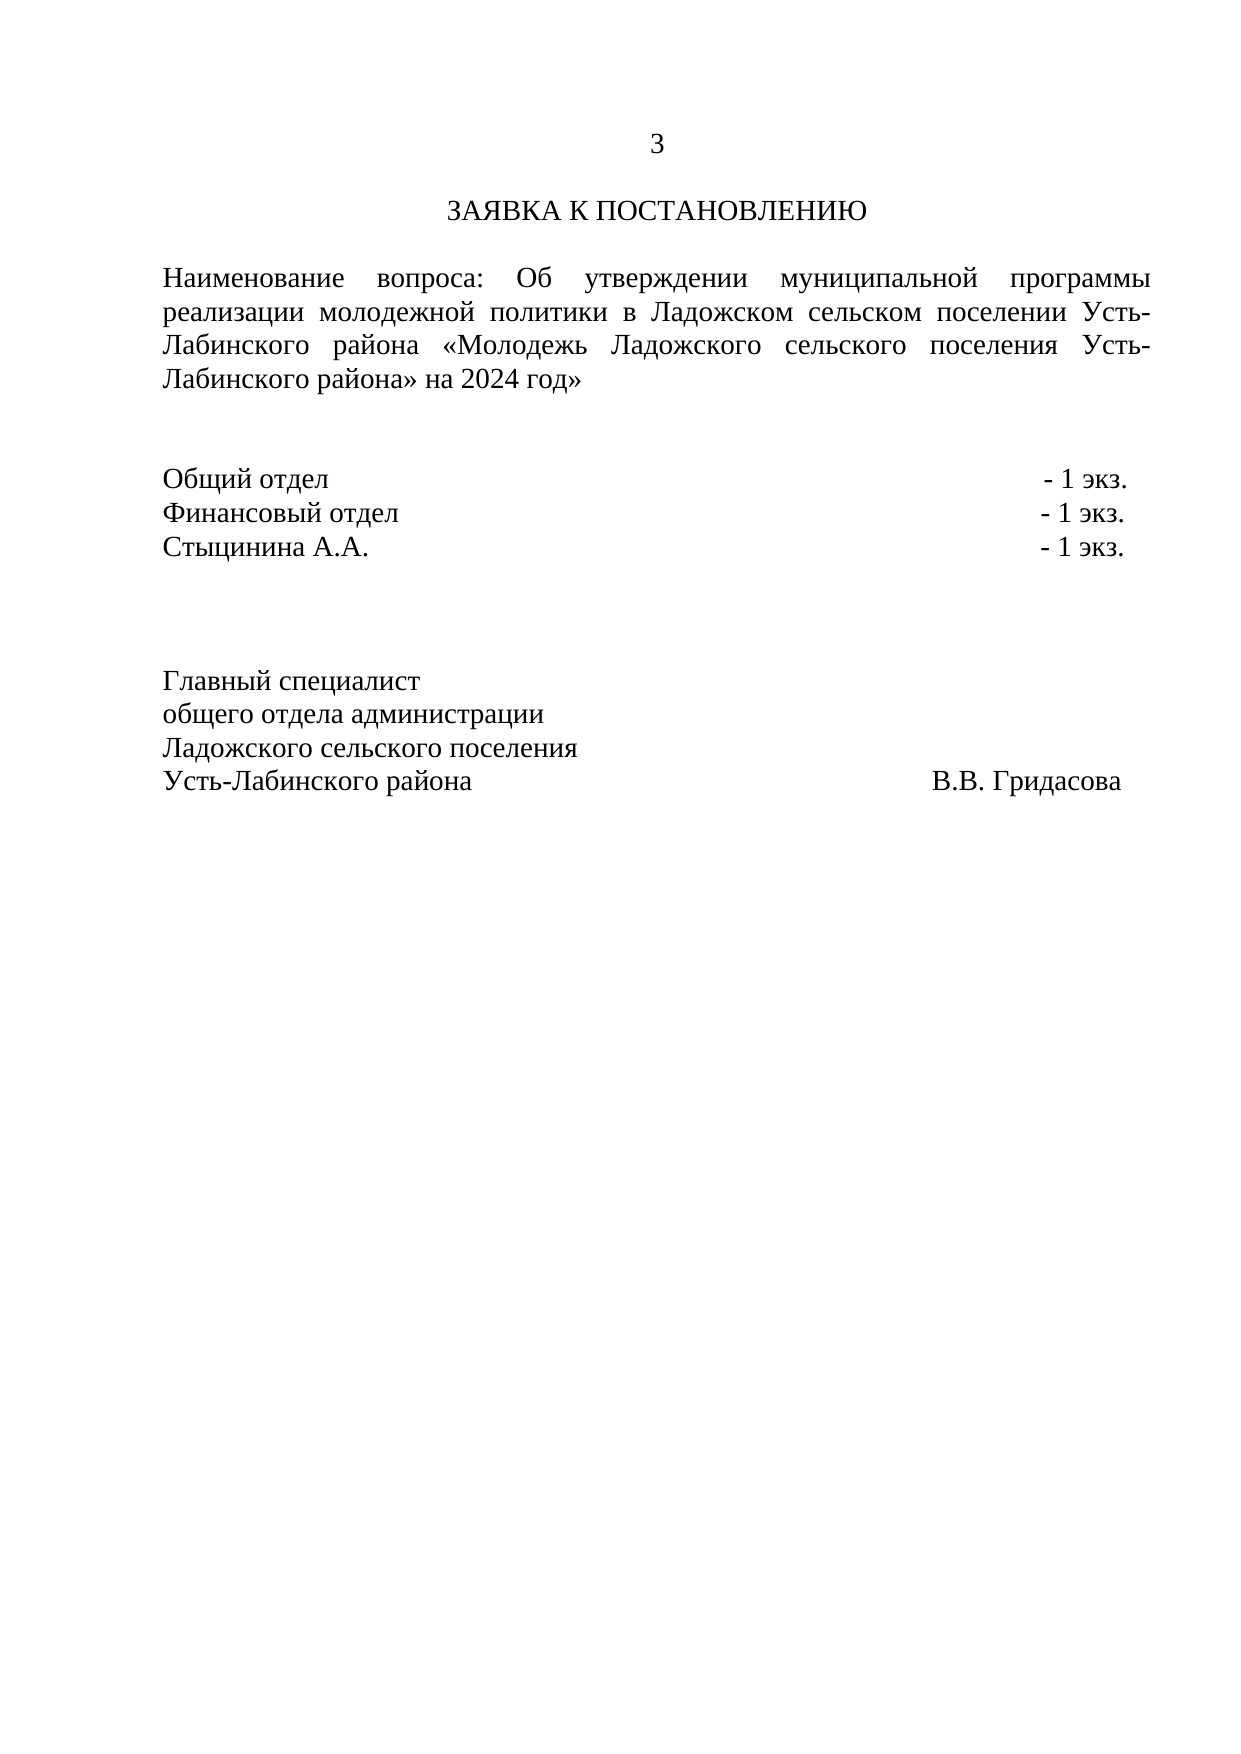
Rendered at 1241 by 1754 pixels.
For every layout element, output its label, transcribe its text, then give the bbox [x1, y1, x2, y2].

text Усть-Лабинского района В.В. Гридасова [162, 763, 1152, 797]
text Стыцинина А.А. - 1 экз. [162, 529, 1152, 562]
text Главный специалист [162, 663, 1152, 696]
text Финансовый отдел - 1 экз. [162, 495, 1152, 529]
text Ладожского сельского поселения [162, 730, 1152, 763]
text 3 [162, 126, 1152, 160]
text общего отдела администрации [162, 696, 1152, 730]
text Общий отдел - 1 экз. [162, 462, 1152, 495]
text ЗАЯВКА К ПОСТАНОВЛЕНИЮ [162, 193, 1152, 227]
text Наименование вопроса: Об утверждении муниципальной программы реализации молодежной политики в Ладожском сельском поселении Усть-Лабинского района «Молодежь Ладожского сельского поселения Усть-Лабинского района» на 2024 год» [162, 260, 1152, 394]
